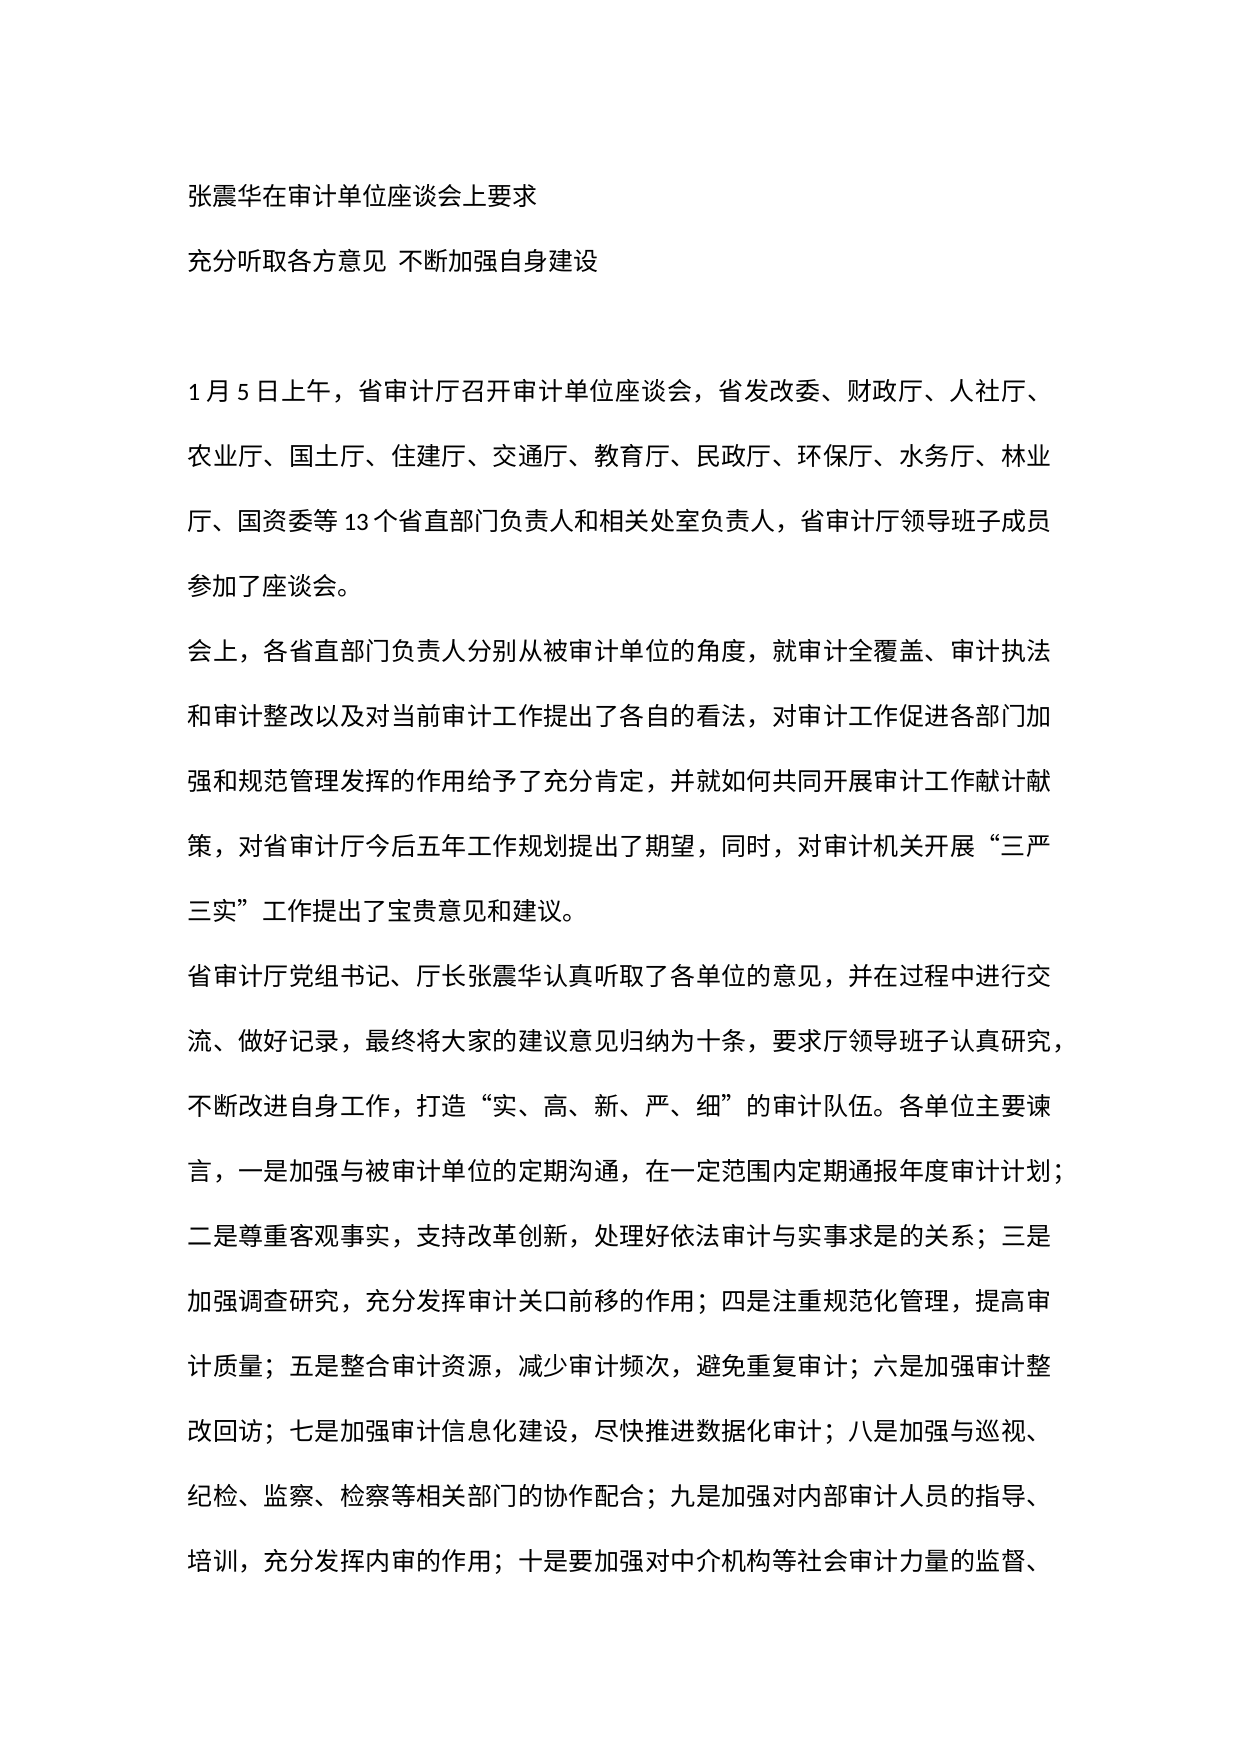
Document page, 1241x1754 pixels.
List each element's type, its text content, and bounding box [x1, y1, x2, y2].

text 张震华在审计单位座谈会上要求 [187, 162, 1053, 227]
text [187, 942, 1053, 1592]
text 会上，各省直部门负责人分别从被审计单位的角度，就审计全覆盖、审计执法和审计整改以及对当前审计工作提出了各自的看法，对审计工作促进各部门加强和规范管理发挥的作用给予了充分肯定，并就如何共同开展审计工作献计献策，对省审计厅今后五年工作规划提出了期望，同时，对审计机关开展“三严三实”工作提出了宝贵意见和建议。 [187, 617, 1053, 942]
text 充分听取各方意见 不断加强自身建设 [187, 227, 1053, 292]
text 1月5日上午，省审计厅召开审计单位座谈会，省发改委、财政厅、人社厅、农业厅、国土厅、住建厅、交通厅、教育厅、民政厅、环保厅、水务厅、林业厅、国资委等13个省直部门负责人和相关处室负责人，省审计厅领导班子成员参加了座谈会。 [187, 357, 1053, 617]
